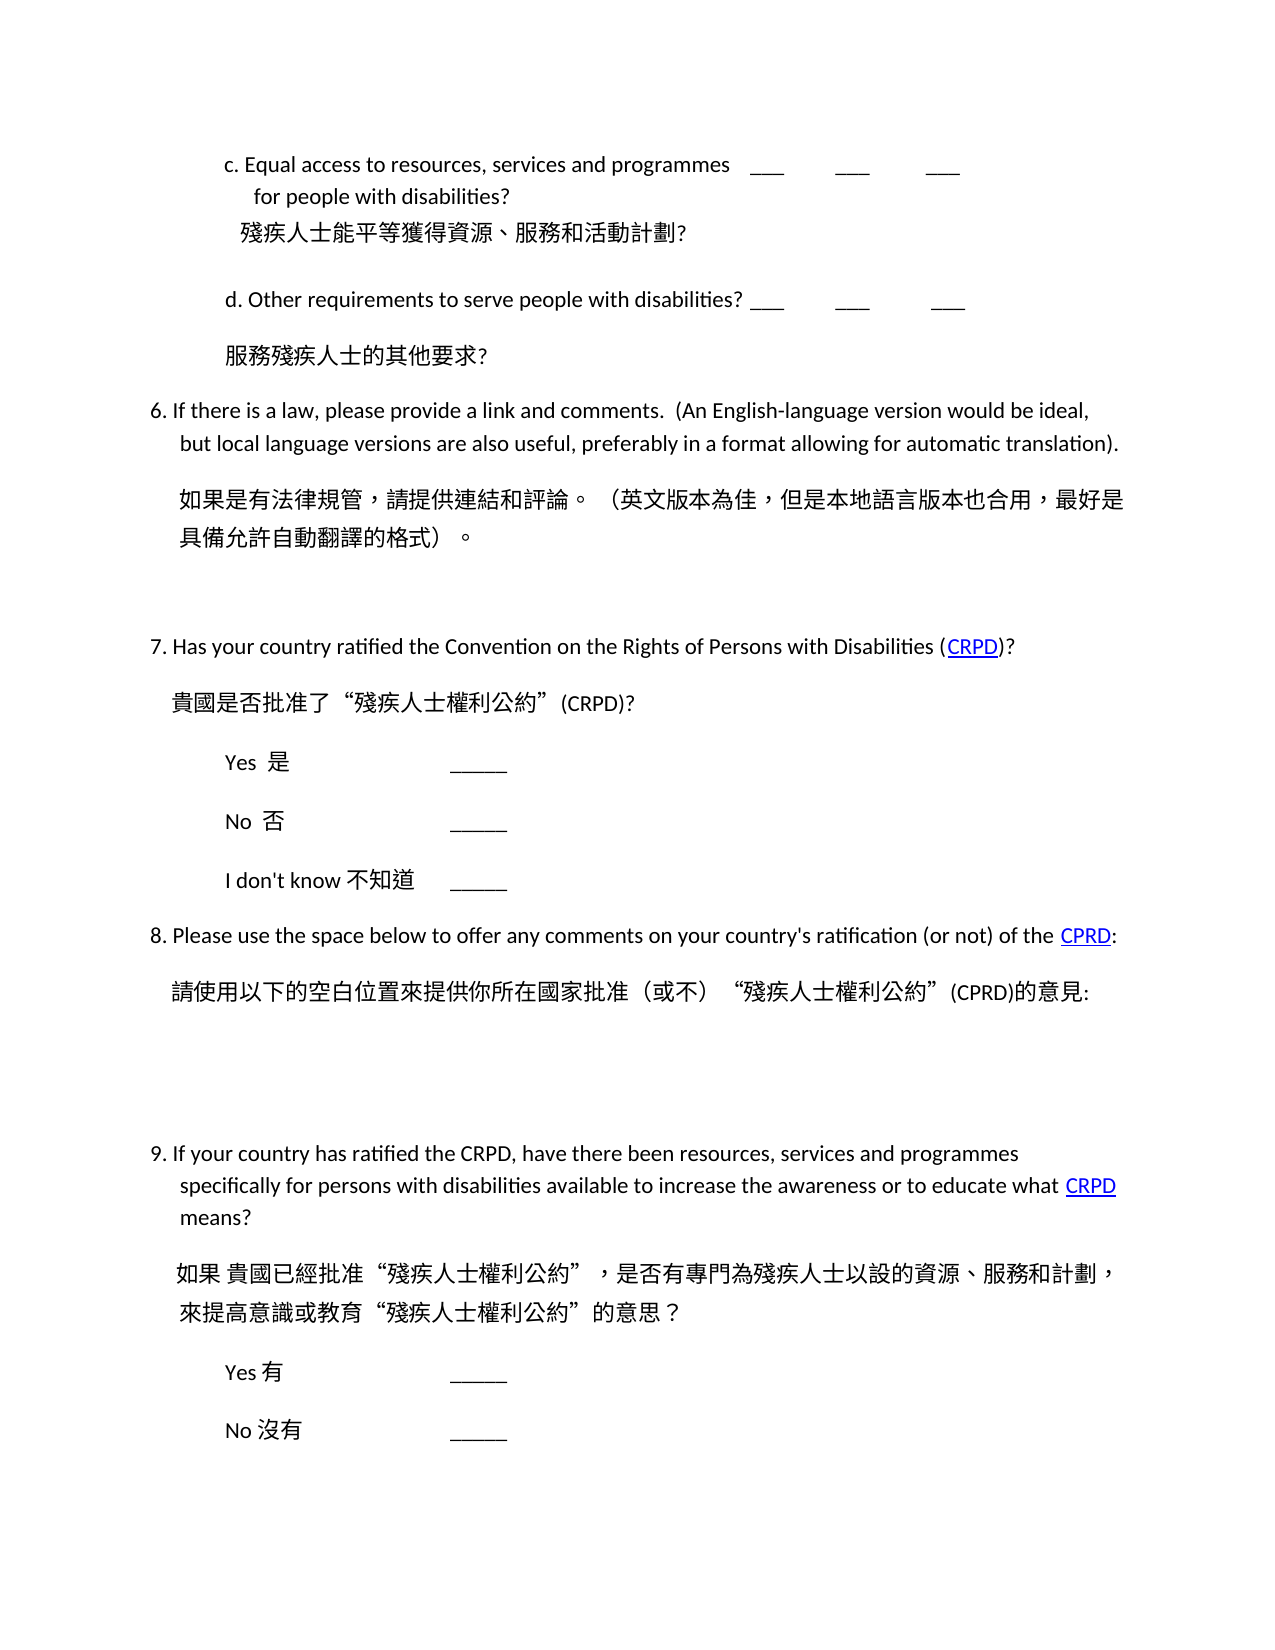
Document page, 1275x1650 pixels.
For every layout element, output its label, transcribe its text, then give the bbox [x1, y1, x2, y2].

text 貴國是否批准了“殘疾人士權利公約”(CRPD)? [150, 685, 1125, 718]
text d. Other requirements to serve people with disabilities? ___ ___ ___ [225, 285, 1125, 313]
text 服務殘疾人士的其他要求? [225, 338, 1125, 371]
text 如果 貴國已經批准“殘疾人士權利公約”，是否有專門為殘疾人士以設的資源、服務和計劃，來提高意識或教育“殘疾人士權利公約”的意思？ [150, 1256, 1125, 1328]
text for people with disabilities? [253, 182, 1125, 210]
text 請使用以下的空白位置來提供你所在國家批准（或不）“殘疾人士權利公約”(CPRD)的意見: [150, 974, 1125, 1007]
text 殘疾人士能平等獲得資源、服務和活動計劃? [225, 214, 1125, 248]
text 8. Please use the space below to offer any comments on your country's ratification (or not) of the CPRD: [150, 921, 1125, 949]
text c. Equal access to resources, services and programmes ___ ___ ___ [224, 150, 1125, 178]
text No 沒有 _____ [225, 1412, 1125, 1446]
text No 否 _____ [150, 803, 1125, 836]
text 9. If your country has ratified the CRPD, have there been resources, services and programmes specifically for persons with disabilities available to increase the awareness or to educate what CRPD means? [150, 1139, 1125, 1231]
text I don't know 不知道 _____ [150, 862, 1125, 895]
text 6. If there is a law, please provide a link and comments. (An English-language version would be ideal, but local language versions are also useful, preferably in a format allowing for automatic translation). [150, 397, 1125, 457]
text 如果是有法律規管，請提供連結和評論。 （英文版本為佳，但是本地語言版本也合用，最好是具備允許自動翻譯的格式）。 [179, 482, 1125, 553]
text 7. Has your country ratified the Convention on the Rights of Persons with Disabilities (CRPD)? [150, 632, 1125, 660]
text Yes有 _____ [225, 1353, 1125, 1387]
text Yes 是 _____ [150, 744, 1125, 777]
